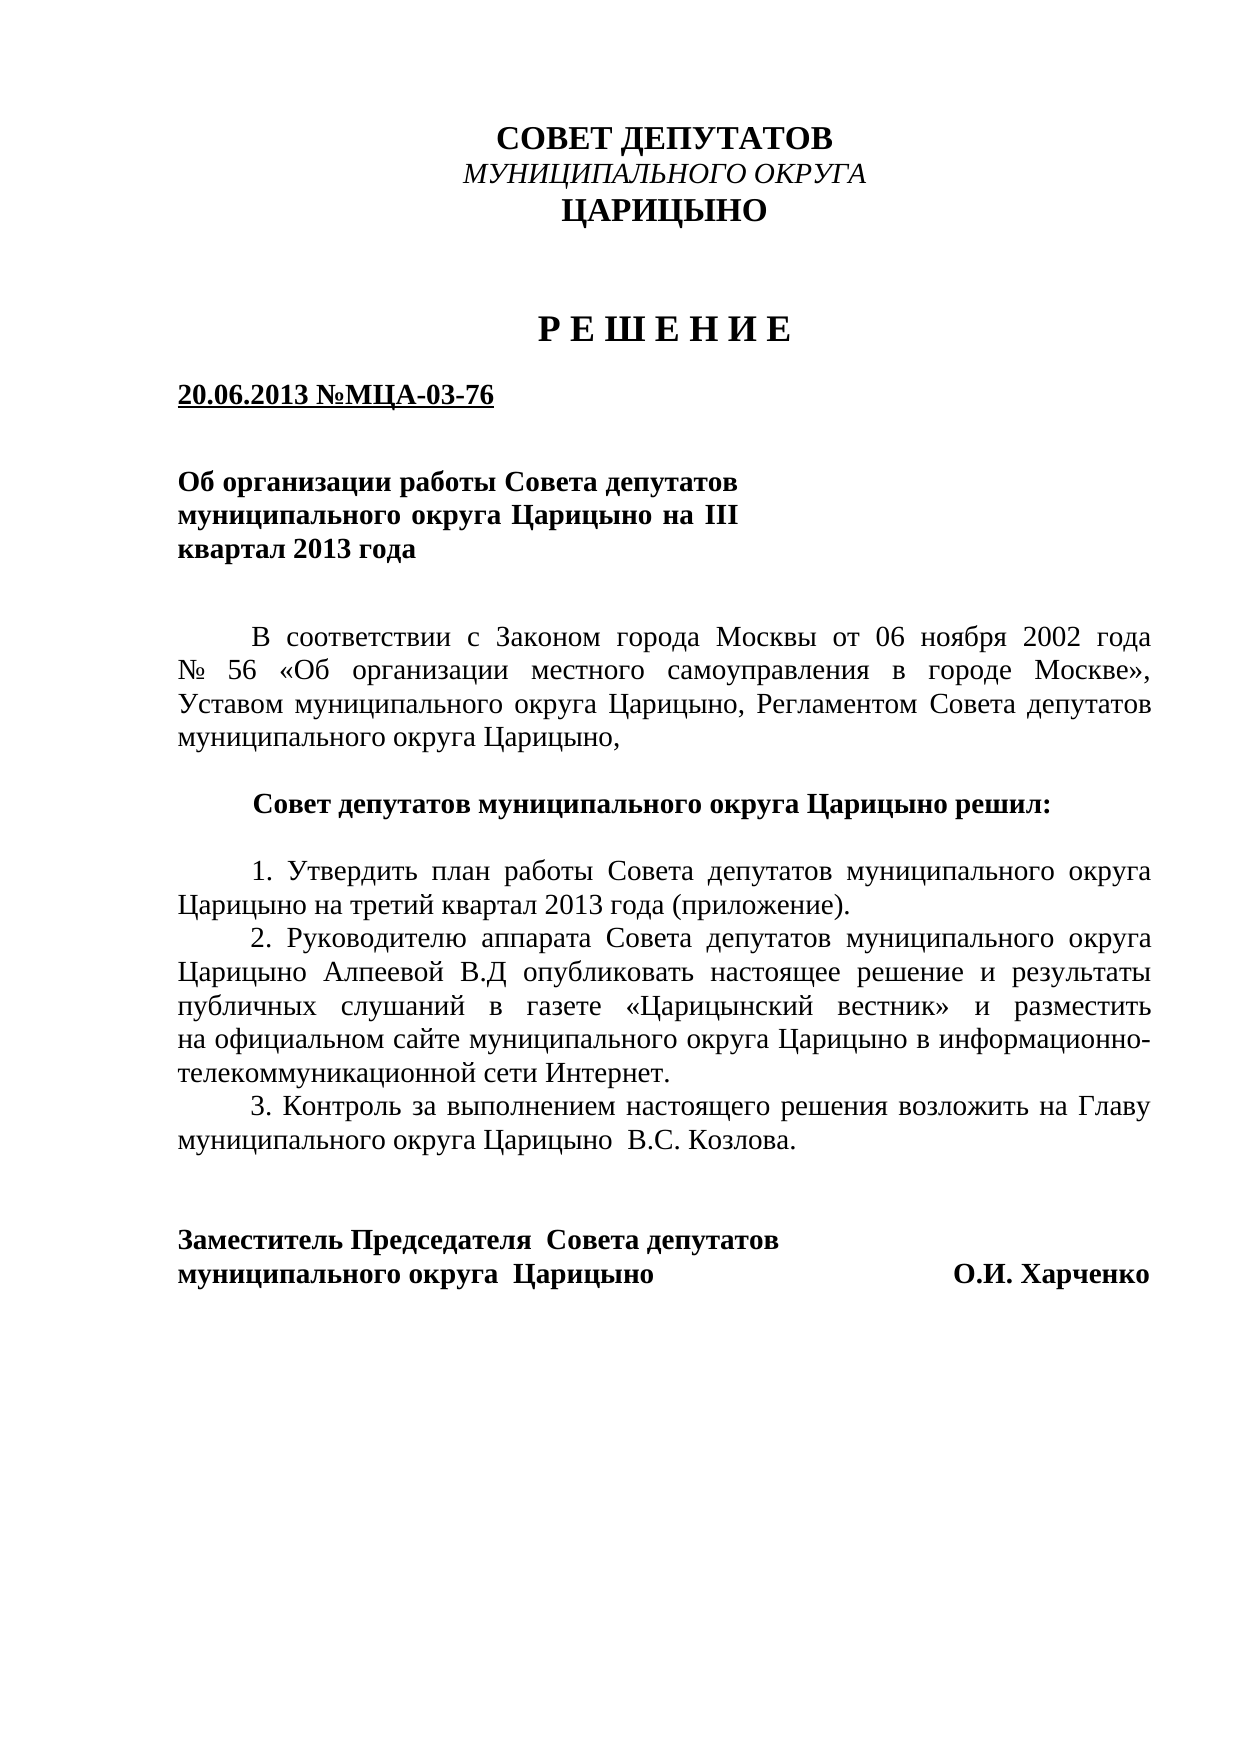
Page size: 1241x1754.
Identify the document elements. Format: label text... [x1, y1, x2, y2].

text 3. Контроль за выполнением настоящего решения возложить на Главу муниципального округа Царицыно В.С. Козлова. [177, 1088, 1152, 1155]
subtitle ЦАРИЦЫНО [177, 190, 1152, 228]
text 2. Руководителю аппарата Совета депутатов муниципального округа Царицыно Алпеевой В.Д опубликовать настоящее решение и результаты публичных слушаний в газете «Царицынский вестник» и разместить на официальном сайте муниципального округа Царицыно в информационно-телекоммуникационной сети Интернет. [177, 921, 1152, 1088]
subtitle Р Е Ш Е Н И Е [177, 306, 1152, 349]
text Совет депутатов муниципального округа Царицыно решил: [177, 786, 1152, 820]
text 20.06.2013 №МЦА-03-76 [177, 377, 1152, 411]
text 1. Утвердить план работы Совета депутатов муниципального округа Царицыно на третий квартал 2013 года (приложение). [177, 853, 1152, 921]
subtitle СОВЕТ ДЕПУТАТОВ [177, 118, 1152, 156]
subtitle МУНИЦИПАЛЬНОГО ОКРУГА [177, 156, 1152, 190]
text В соответствии с Законом города Москвы от 06 ноября 2002 года № 56 «Об организации местного самоуправления в городе Москве», Уставом муниципального округа Царицыно, Регламентом Совета депутатов муниципального округа Царицыно, [177, 619, 1152, 753]
text Заместитель Председателя Совета депутатов [177, 1222, 1152, 1256]
text муниципального округа Царицыно О.И. Харченко [177, 1256, 1152, 1289]
text Об организации работы Совета депутатов муниципального округа Царицыно на III квартал 2013 года [177, 464, 738, 564]
